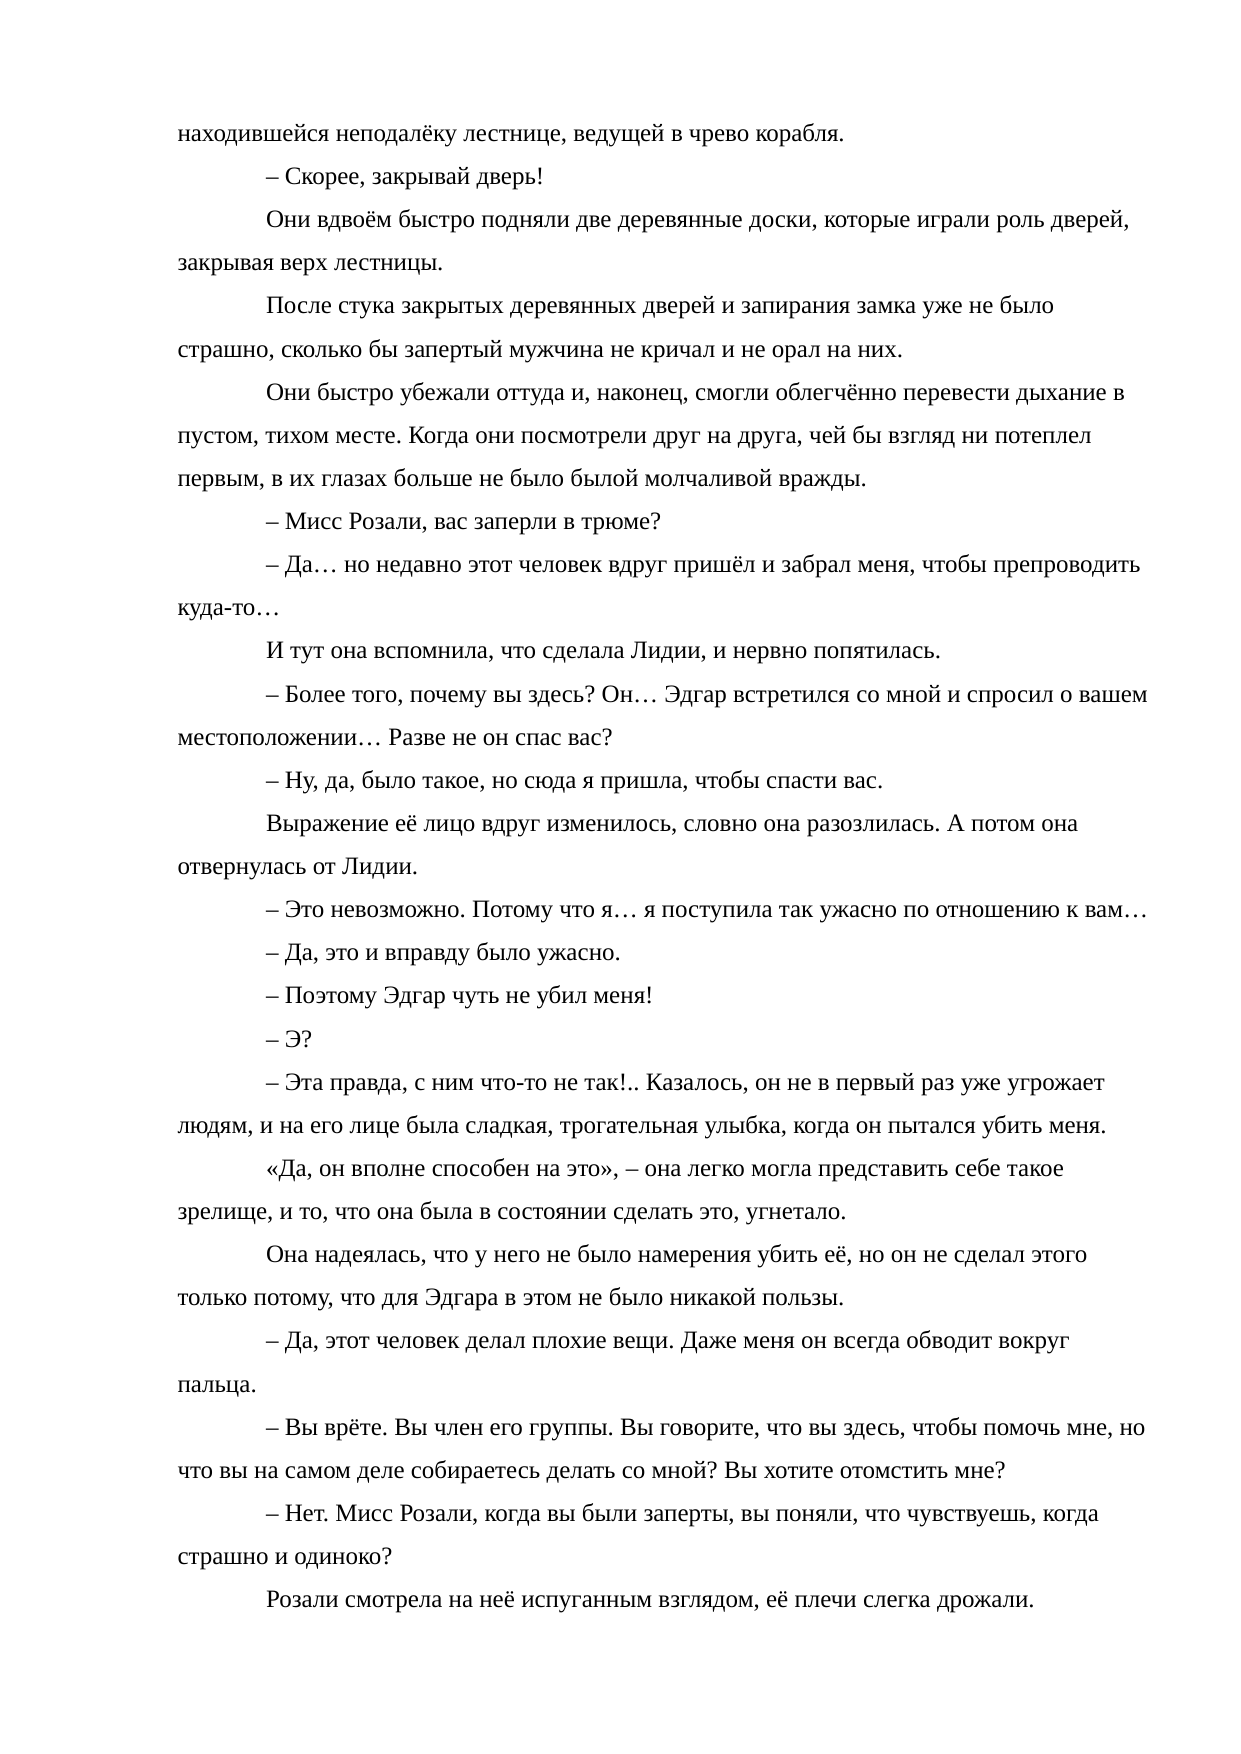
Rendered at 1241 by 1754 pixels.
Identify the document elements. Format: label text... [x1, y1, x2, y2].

text – Это невозможно. Потому что я… я поступила так ужасно по отношению к вам… [177, 894, 1152, 923]
text И тут она вспомнила, что сделала Лидии, и нервно попятилась. [177, 636, 1152, 664]
text После стука закрытых деревянных дверей и запирания замка уже не было страшно, сколько бы запертый мужчина не кричал и не орал на них. [177, 291, 1152, 362]
text – Мисс Розали, вас заперли в трюме? [177, 506, 1152, 535]
text – Да, этот человек делал плохие вещи. Даже меня он всегда обводит вокруг пальца. [177, 1326, 1152, 1397]
text Она надеялась, что у него не было намерения убить её, но он не сделал этого только потому, что для Эдгара в этом не было никакой пользы. [177, 1239, 1152, 1311]
text Выражение её лицо вдруг изменилось, словно она разозлилась. А потом она отвернулась от Лидии. [177, 808, 1152, 880]
text – Да, это и вправду было ужасно. [177, 937, 1152, 966]
text – Эта правда, с ним что-то не так!.. Казалось, он не в первый раз уже угрожает людям, и на его лице была сладкая, трогательная улыбка, когда он пытался убить меня. [177, 1067, 1152, 1139]
text – Нет. Мисс Розали, когда вы были заперты, вы поняли, что чувствуешь, когда страшно и одиноко? [177, 1498, 1152, 1570]
text Они вдвоём быстро подняли две деревянные доски, которые играли роль дверей, закрывая верх лестницы. [177, 204, 1152, 276]
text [177, 118, 1152, 147]
text – Да… но недавно этот человек вдруг пришёл и забрал меня, чтобы препроводить куда-то… [177, 549, 1152, 621]
text Розали смотрела на неё испуганным взглядом, её плечи слегка дрожали. [177, 1584, 1152, 1613]
text – Поэтому Эдгар чуть не убил меня! [177, 981, 1152, 1009]
text – Скорее, закрывай дверь! [177, 161, 1152, 190]
text – Вы врёте. Вы член его группы. Вы говорите, что вы здесь, чтобы помочь мне, но что вы на самом деле собираетесь делать со мной? Вы хотите отомстить мне? [177, 1412, 1152, 1484]
text Они быстро убежали оттуда и, наконец, смогли облегчённо перевести дыхание в пустом, тихом месте. Когда они посмотрели друг на друга, чей бы взгляд ни потеплел первым, в их глазах больше не было былой молчаливой вражды. [177, 377, 1152, 492]
text – Более того, почему вы здесь? Он… Эдгар встретился со мной и спросил о вашем местоположении… Разве не он спас вас? [177, 679, 1152, 751]
text – Ну, да, было такое, но сюда я пришла, чтобы спасти вас. [177, 765, 1152, 794]
text – Э? [177, 1024, 1152, 1052]
text «Да, он вполне способен на это», – она легко могла представить себе такое зрелище, и то, что она была в состоянии сделать это, угнетало. [177, 1153, 1152, 1225]
